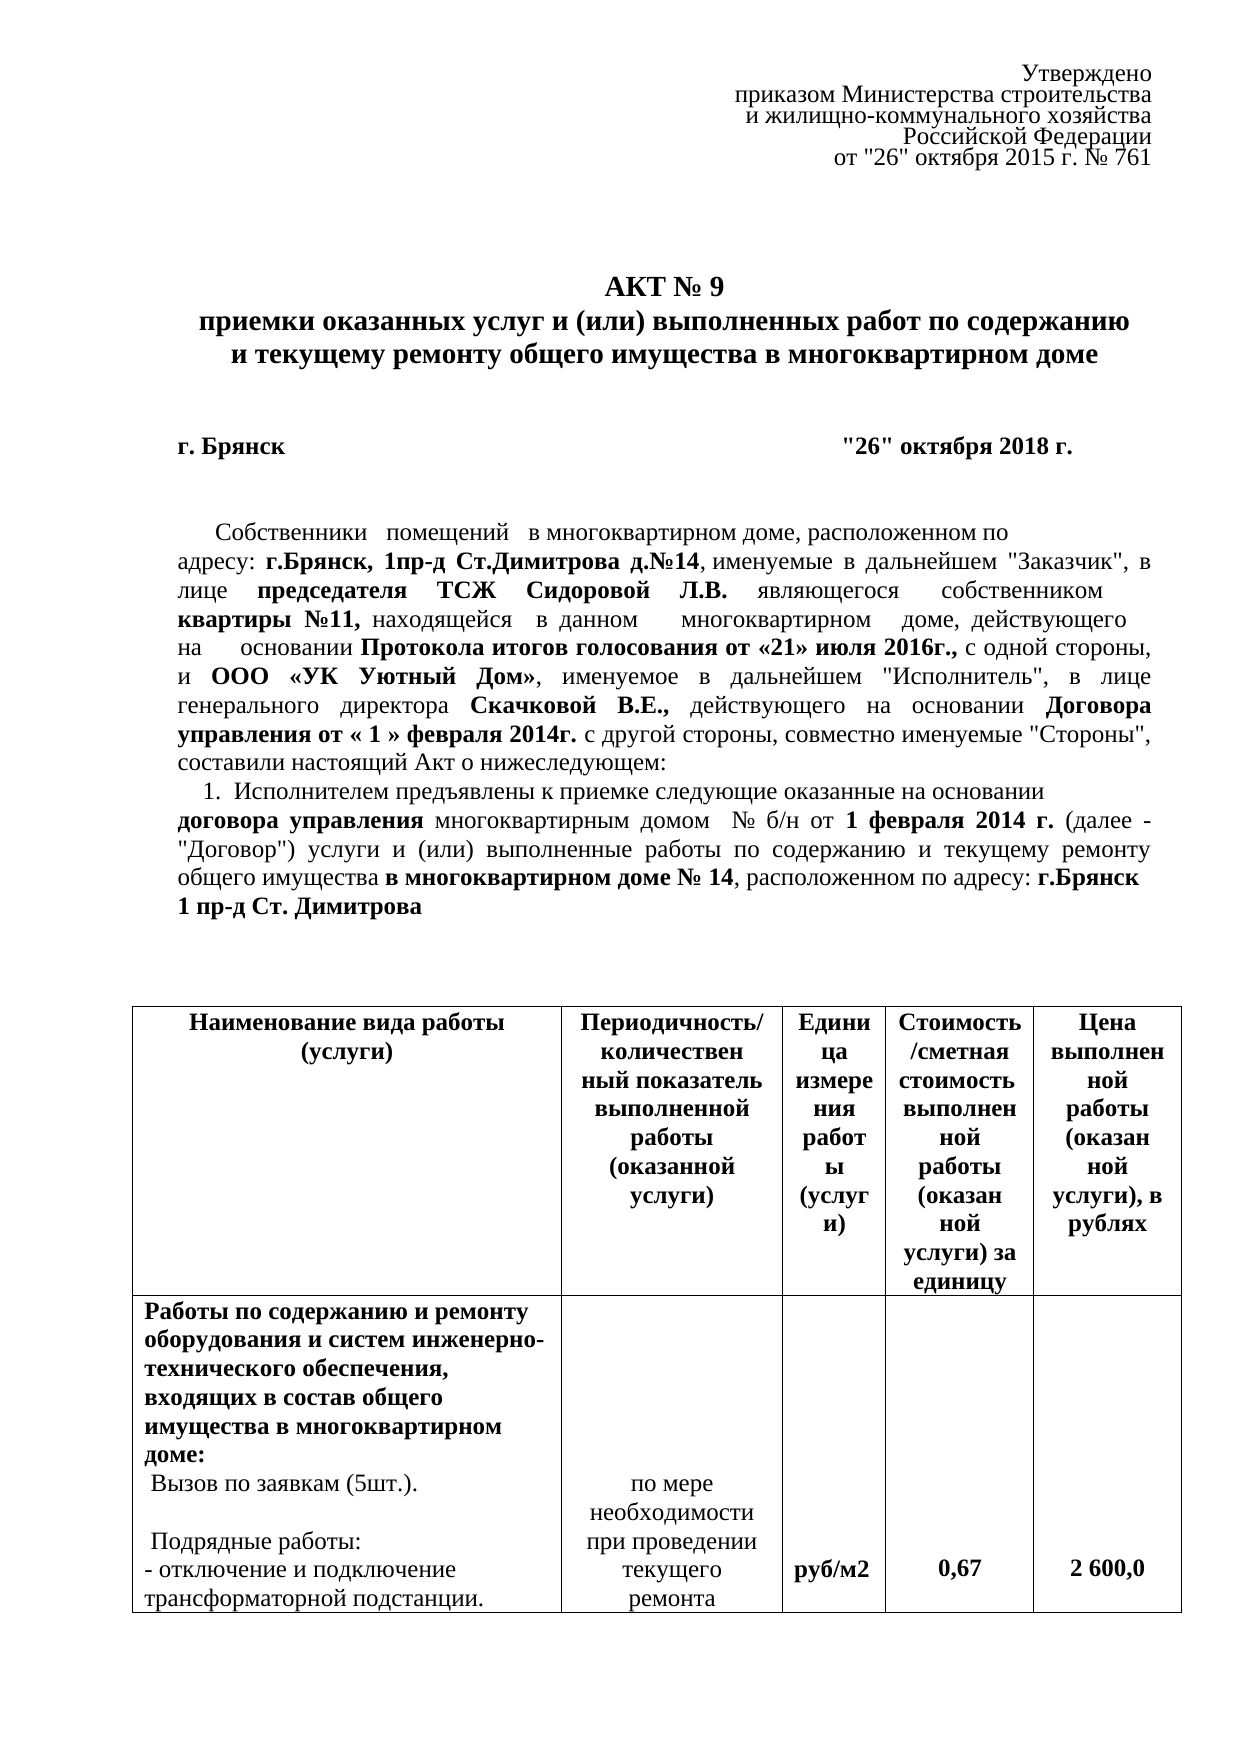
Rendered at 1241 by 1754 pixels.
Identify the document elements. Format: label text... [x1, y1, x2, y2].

text АКТ № 9 [177, 269, 1152, 303]
text Собственники помещений в многоквартирном доме, расположенном по [177, 517, 1152, 546]
text и жилищно-коммунального хозяйства [177, 107, 1152, 128]
table_cell руб/м2 [783, 1296, 885, 1612]
text 1 пр-д Ст. Димитрова [177, 891, 1152, 920]
table_cell 2 600,0 [1034, 1296, 1181, 1612]
text и текущему ремонту общего имущества в многоквартирном доме [177, 336, 1152, 370]
text от "26" октября 2015 г. № 761 [177, 148, 1152, 169]
text договора управления многоквартирным домом № б/н от 1 февраля 2014 г. (далее - "Договор") услуги и (или) выполненные работы по содержанию и текущему ремонту общего имущества в многоквартирном доме № 14, расположенном по адресу: г.Брянск [177, 805, 1152, 891]
text Российской Федерации [177, 128, 1152, 148]
table_header Цена выполненной работы (оказан ной услуги), в рублях [1034, 1007, 1181, 1295]
table_header Наименование вида работы (услуги) [133, 1007, 561, 1295]
table_header Периодичность/количествен ный показатель выполненной работы (оказанной услуги) [562, 1007, 782, 1295]
text приемки оказанных услуг и (или) выполненных работ по содержанию [177, 303, 1152, 336]
text адресу: г.Брянск, 1пр-д Ст.Димитрова д.№14, именуемые в дальнейшем "Заказчик", в лице председателя ТСЖ Сидоровой Л.В. являющегося собственником квартиры №11, находящейся в данном многоквартирном доме, действующего на основании Протокола итогов голосования от «21» июля 2016г., с одной стороны, и ООО «УК Уютный Дом», именуемое в дальнейшем "Исполнитель", в лице генерального директора Скачковой В.Е., действующего на основании Договора управления от « 1 » февраля 2014г. с другой стороны, совместно именуемые "Стороны", составили настоящий Акт о нижеследующем: [177, 546, 1152, 776]
table_cell 0,67 [886, 1296, 1033, 1612]
text 1. Исполнителем предъявлены к приемке следующие оказанные на основании [177, 776, 1152, 805]
table_cell по мере необходимости при проведении текущего ремонта [562, 1296, 782, 1612]
text приказом Министерства строительства [177, 86, 1152, 107]
text г. Брянск "26" октября 2018 г. [177, 431, 1152, 460]
table_header Едини ца измере ния работы (услуги) [783, 1007, 885, 1295]
table_cell Работы по содержанию и ремонту оборудования и систем инженерно-технического обеспечения, входящих в состав общего имущества в многоквартирном доме: Вызов по заявкам (5шт.). Подрядные работы: - отключение и подключение трансформаторной подстанции. [133, 1296, 561, 1612]
table_header Стоимость/сметная стоимость выполненной работы (оказан ной услуги) за единицу [886, 1007, 1033, 1295]
text Утверждено [177, 65, 1152, 86]
